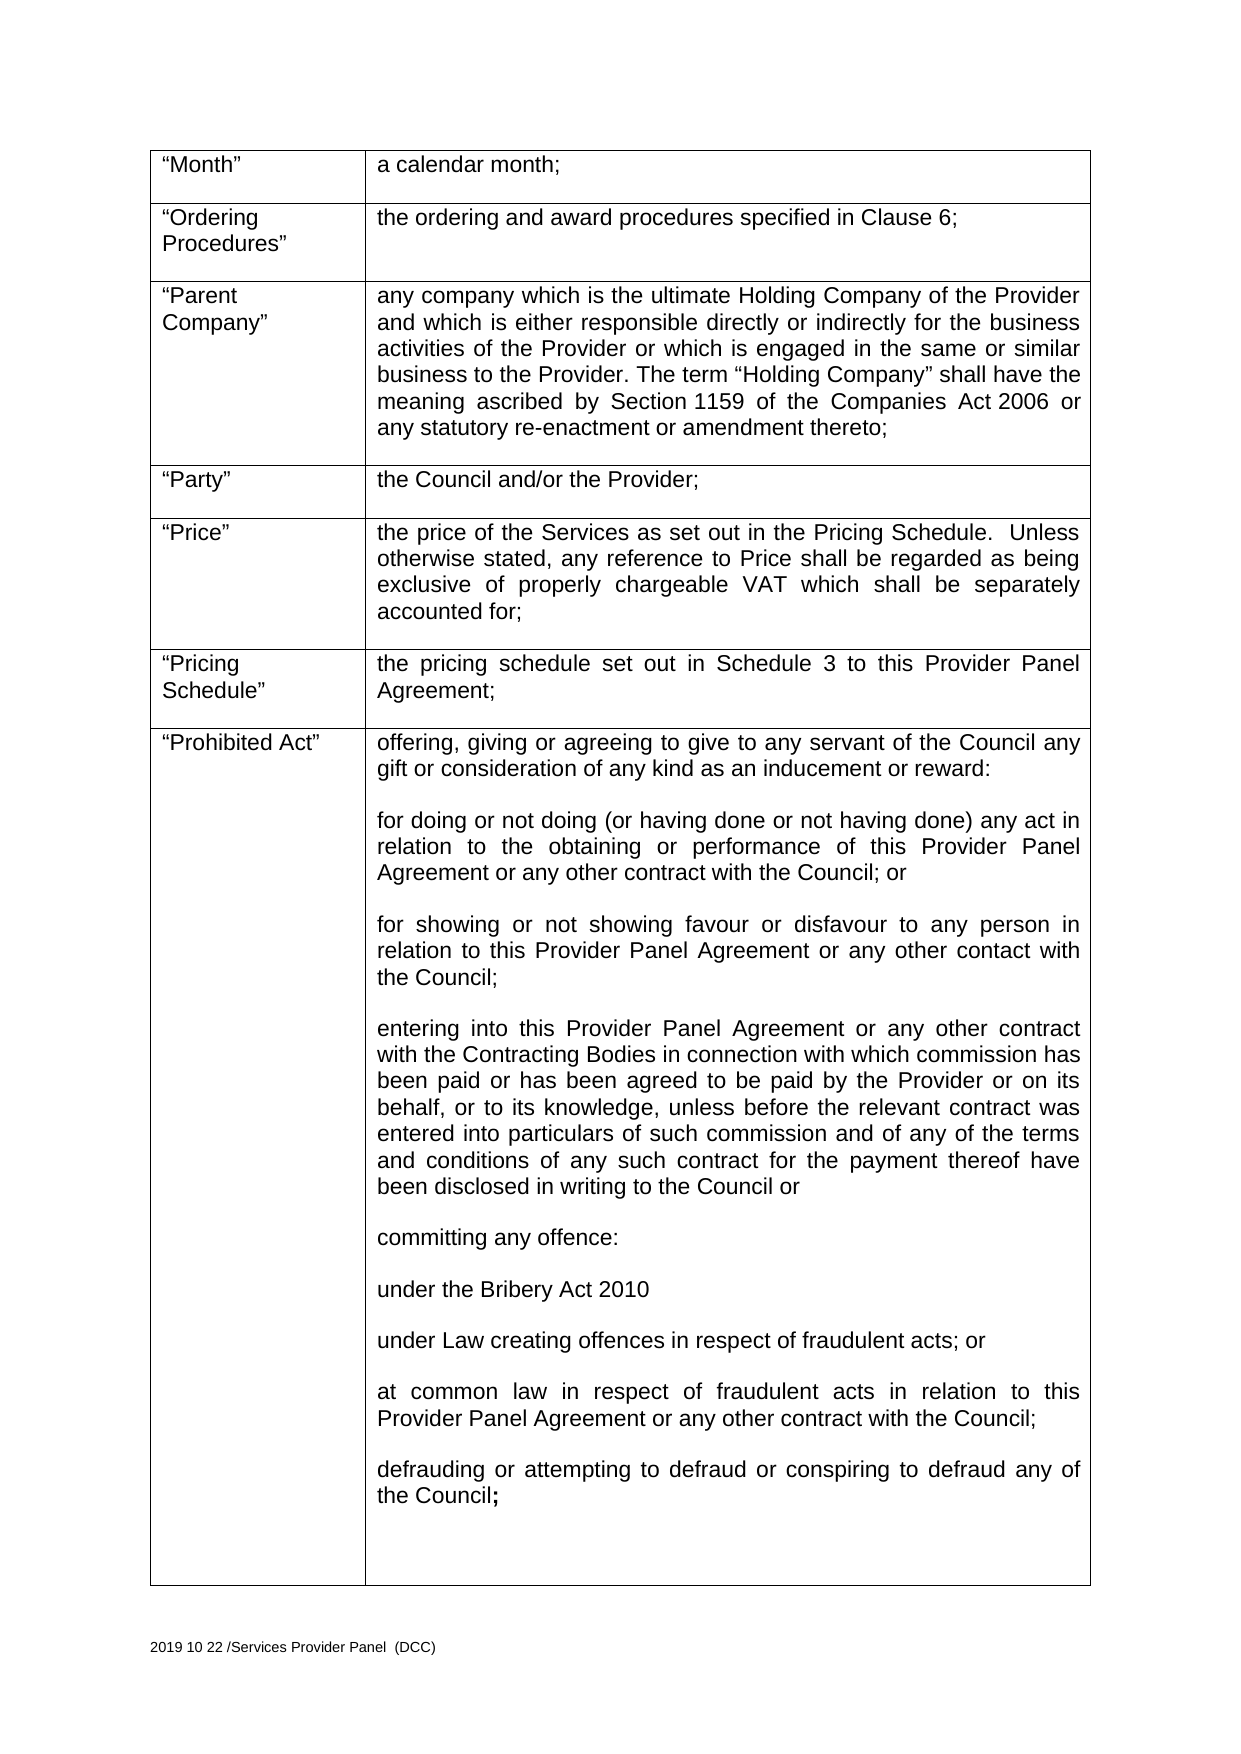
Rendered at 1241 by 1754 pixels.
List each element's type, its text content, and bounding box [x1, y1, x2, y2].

table_cell “Party” [151, 466, 365, 518]
table_cell “Month” [151, 151, 365, 202]
table_cell “Parent Company” [151, 282, 365, 465]
table_cell the pricing schedule set out in Schedule 3 to this Provider Panel Agreement; [366, 650, 1090, 728]
table_cell “Pricing Schedule” [151, 650, 365, 728]
table_cell the Council and/or the Provider; [366, 466, 1090, 518]
table_cell “Ordering Procedures” [151, 204, 365, 281]
table_cell the ordering and award procedures specified in Clause 6; [366, 204, 1090, 281]
table_cell “Price” [151, 519, 365, 649]
table_cell any company which is the ultimate Holding Company of the Provider and which is either responsible directly or indirectly for the business activities of the Provider or which is engaged in the same or similar business to the Provider. The term “Holding Company” shall have the meaning ascribed by Section 1159 of the Companies Act 2006 or any statutory re-enactment or amendment thereto; [366, 282, 1090, 465]
table_cell a calendar month; [366, 151, 1090, 202]
table_cell offering, giving or agreeing to give to any servant of the Council any gift or consideration of any kind as an inducement or reward: for doing or not doing (or having done or not having done) any act in relation to the obtaining or performance of this Provider Panel Agreement or any other contract with the Council; or for showing or not showing favour or disfavour to any person in relation to this Provider Panel Agreement or any other contact with the Council; entering into this Provider Panel Agreement or any other contract with the Contracting Bodies in connection with which commission has been paid or has been agreed to be paid by the Provider or on its behalf, or to its knowledge, unless before the relevant contract was entered into particulars of such commission and of any of the terms and conditions of any such contract for the payment thereof have been disclosed in writing to the Council or committing any offence: under the Bribery Act 2010 under Law creating offences in respect of fraudulent acts; or at common law in respect of fraudulent acts in relation to this Provider Panel Agreement or any other contract with the Council; defrauding or attempting to defraud or conspiring to defraud any of the Council; [366, 729, 1090, 1585]
table_cell the price of the Services as set out in the Pricing Schedule. Unless otherwise stated, any reference to Price shall be regarded as being exclusive of properly chargeable VAT which shall be separately accounted for; [366, 519, 1090, 649]
table_cell “Prohibited Act” [151, 729, 365, 1585]
